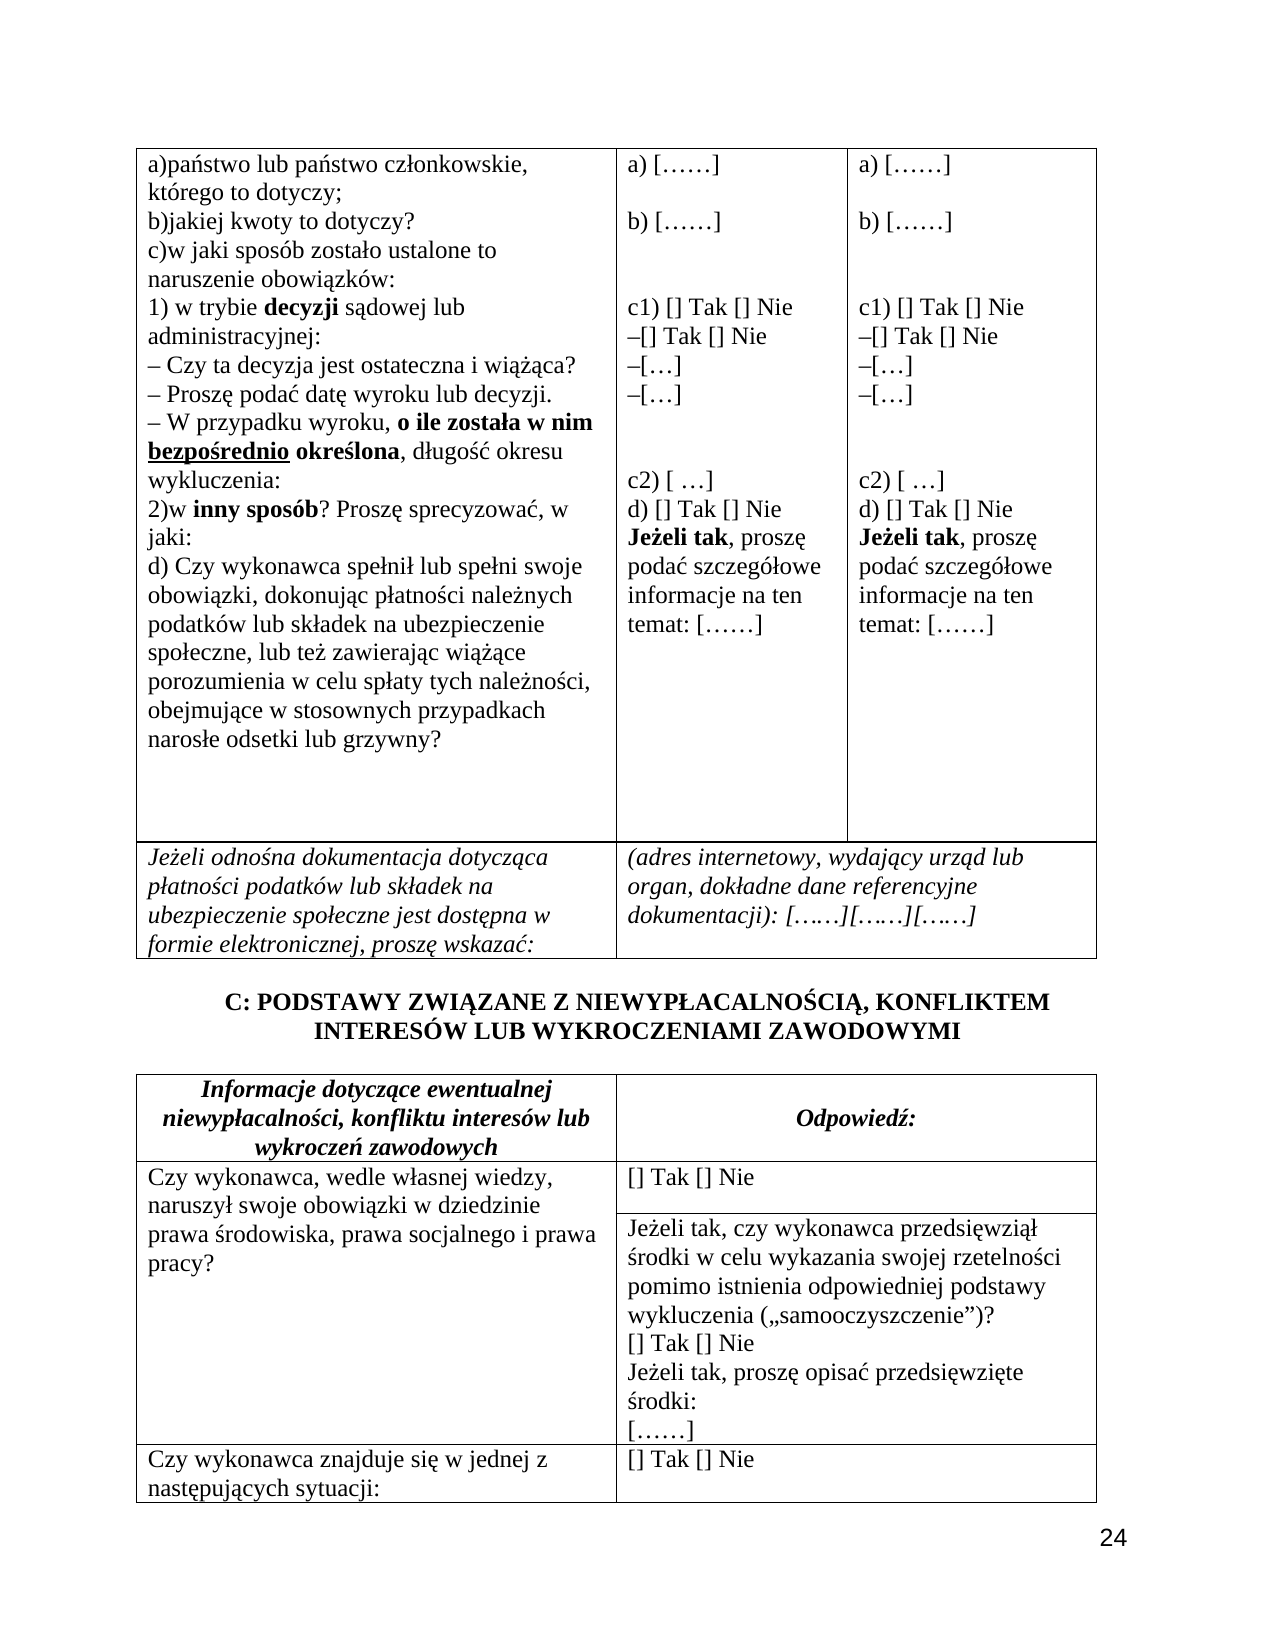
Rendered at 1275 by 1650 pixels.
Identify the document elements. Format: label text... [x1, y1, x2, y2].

table_header Informacje dotyczące ewentualnej niewypłacalności, konfliktu interesów lub wykroczeń zawodowych [137, 1075, 616, 1161]
text C: PODSTAWY ZWIĄZANE Z NIEWYPŁACALNOŚCIĄ, KONFLIKTEM INTERESÓW LUB WYKROCZENIAMI ZAWODOWYMI [148, 987, 1127, 1045]
table_cell (adres internetowy, wydający urząd lub organ, dokładne dane referencyjne dokumentacji): [……][……][……] [617, 843, 1096, 957]
table_cell Jeżeli tak, czy wykonawca przedsięwziął środki w celu wykazania swojej rzetelności pomimo istnienia odpowiedniej podstawy wykluczenia („samooczyszczenie”)? [] Tak [] Nie Jeżeli tak, proszę opisać przedsięwzięte środki: [……] [617, 1214, 1096, 1443]
table_cell a) [……] b) [……] c1) [] Tak [] Nie –[] Tak [] Nie –[…] –[…] c2) [ …] d) [] Tak [] Nie Jeżeli tak, proszę podać szczegółowe informacje na ten temat: [……] [848, 149, 1096, 841]
table_header Odpowiedź: [617, 1075, 1096, 1161]
table_cell Jeżeli odnośna dokumentacja dotycząca płatności podatków lub składek na ubezpieczenie społeczne jest dostępna w formie elektronicznej, proszę wskazać: [137, 843, 616, 957]
table_cell Jeżeli nie, proszę wskazać: a)państwo lub państwo członkowskie, którego to dotyczy; b)jakiej kwoty to dotyczy? c)w jaki sposób zostało ustalone to naruszenie obowiązków: 1) w trybie decyzji sądowej lub administracyjnej: – Czy ta decyzja jest ostateczna i wiążąca? – Proszę podać datę wyroku lub decyzji. – W przypadku wyroku, o ile została w nim bezpośrednio określona, długość okresu wykluczenia: 2)w inny sposób? Proszę sprecyzować, w jaki: d) Czy wykonawca spełnił lub spełni swoje obowiązki, dokonując płatności należnych podatków lub składek na ubezpieczenie społeczne, lub też zawierając wiążące porozumienia w celu spłaty tych należności, obejmujące w stosownych przypadkach narosłe odsetki lub grzywny? [137, 149, 616, 841]
table_cell [] Tak [] Nie [617, 1162, 1096, 1212]
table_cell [617, 1445, 1096, 1502]
table_cell a) [……] b) [……] c1) [] Tak [] Nie –[] Tak [] Nie –[…] –[…] c2) [ …] d) [] Tak [] Nie Jeżeli tak, proszę podać szczegółowe informacje na ten temat: [……] [617, 149, 847, 841]
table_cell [137, 1445, 616, 1502]
table_cell Czy wykonawca, wedle własnej wiedzy, naruszył swoje obowiązki w dziedzinie prawa środowiska, prawa socjalnego i prawa pracy? [137, 1162, 616, 1443]
